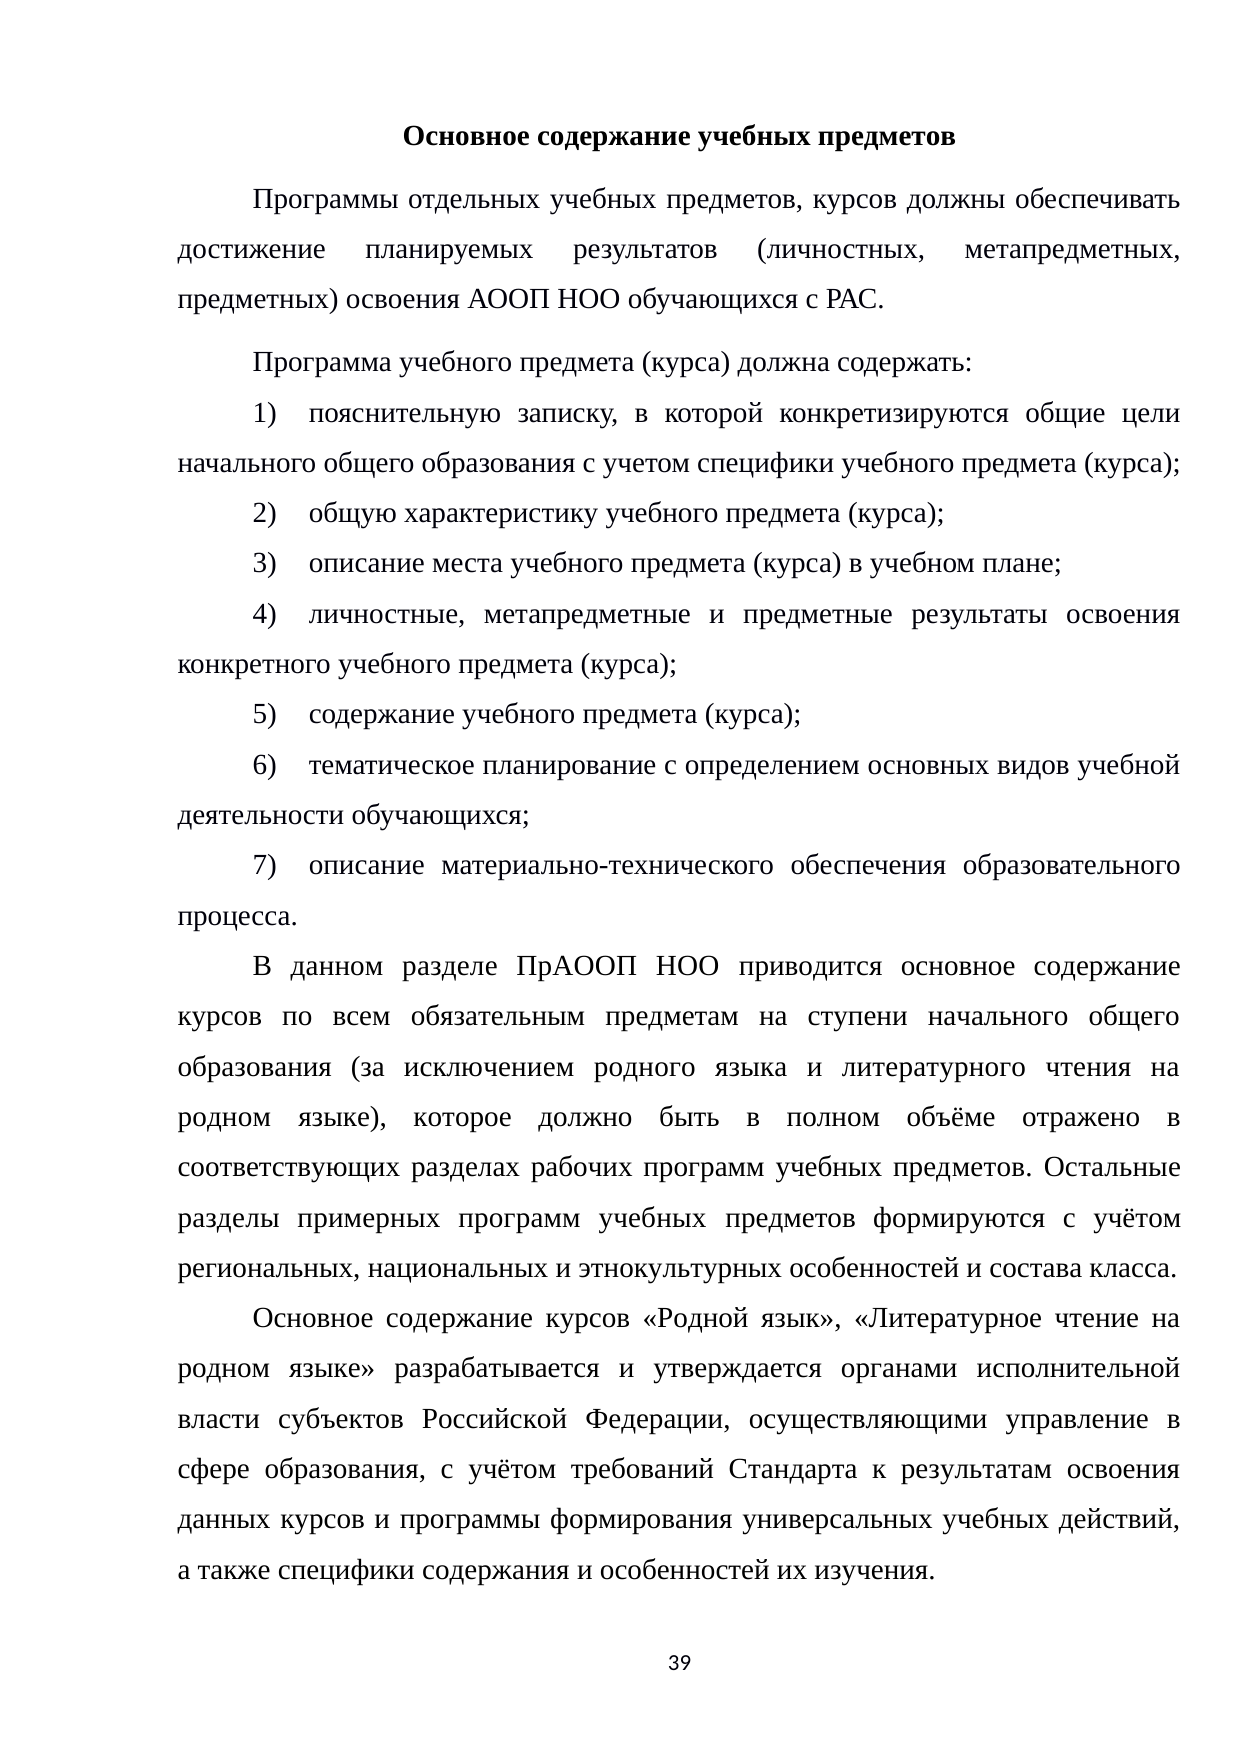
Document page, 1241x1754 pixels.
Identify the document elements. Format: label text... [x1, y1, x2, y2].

list содержание учебного предмета (курса); [177, 697, 1181, 730]
list тематическое планирование с определением основных видов учебной деятельности обучающихся; [177, 747, 1181, 831]
list описание материально-технического обеспечения образовательного процесса. [177, 847, 1181, 931]
list общую характеристику учебного предмета (курса); [177, 495, 1181, 529]
text Программы отдельных учебных предметов, курсов должны обеспечивать достижение планируемых результатов (личностных, метапредметных, предметных) освоения АООП НОО обучающихся с РАС. [177, 181, 1181, 315]
text Основное содержание учебных предметов [177, 118, 1181, 152]
list личностные, метапредметные и предметные результаты освоения конкретного учебного предмета (курса); [177, 596, 1181, 680]
text В данном разделе ПрАООП НОО приводится основное содержание курсов по всем обязательным предметам на ступени начального общего образования (за исключением родного языка и литературного чтения на родном языке), которое должно быть в полном объёме отражено в соответствующих разделах рабочих программ учебных предметов. Остальные разделы примерных программ учебных предметов формируются с учётом региональных, национальных и этнокультурных особенностей и состава класса. [177, 948, 1181, 1283]
text Основное содержание курсов «Родной язык», «Литературное чтение на родном языке» разрабатывается и утверждается органами исполнительной власти субъектов Российской Федерации, осуществляющими управление в сфере образования, с учётом требований Стандарта к результатам освоения данных курсов и программы формирования универсальных учебных действий, а также специфики содержания и особенностей их изучения. [177, 1300, 1181, 1585]
list описание места учебного предмета (курса) в учебном плане; [177, 546, 1181, 579]
list пояснительную записку, в которой конкретизируются общие цели начального общего образования с учетом специфики учебного предмета (курса); [177, 395, 1181, 478]
text Программа учебного предмета (курса) должна содержать: [177, 344, 1181, 378]
